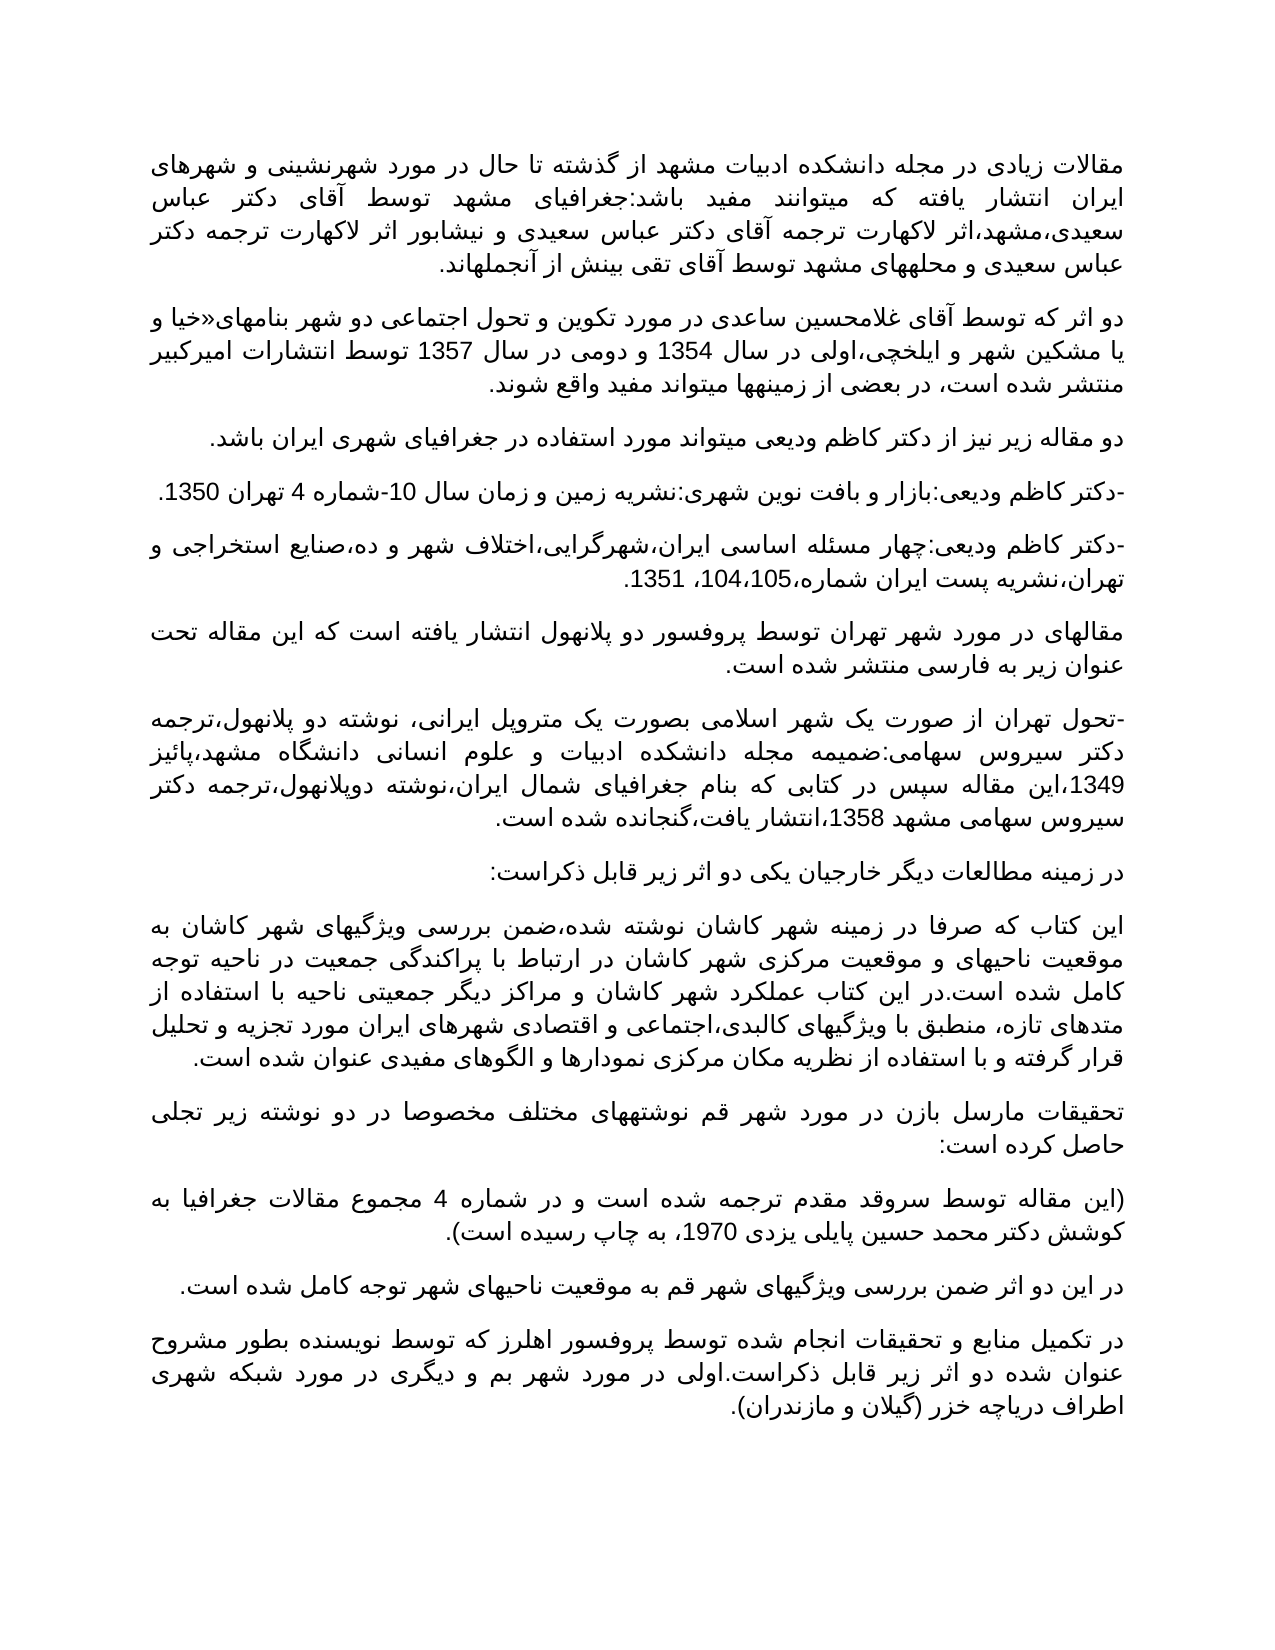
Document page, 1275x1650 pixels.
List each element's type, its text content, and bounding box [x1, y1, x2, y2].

text در زمینه مطالعات دیگر خارجیان یکی دو اثر زیر قابل ذکراست: [150, 857, 1125, 886]
text مقاله‏ای در مورد شهر تهران توسط پروفسور دو پلانهول انتشار یافته‏ است که این مقاله تحت عنوان زیر به فارسی منتشر شده است. [150, 617, 1125, 679]
text -دکتر کاظم ودیعی:چهار مسئله اساسی ایران،شهرگرایی،اختلاف‏ شهر و ده،صنایع استخراجی و تهران،نشریه پست ایران شماره،104،105، 1351. [150, 531, 1125, 592]
text -تحول تهران از صورت یک شهر اسلامی بصورت یک متروپل ایرانی، نوشته دو پلانهول،ترجمه دکتر سیروس سهامی:ضمیمه مجله دانشکده‏ ادبیات و علوم انسانی دانشگاه مشهد،پائیز 1349،این مقاله سپس در کتابی‏ که بنام جغرافیای شمال ایران،نوشته دوپلانهول،ترجمه دکتر سیروس‏ سهامی مشهد 1358،انتشار یافت،گنجانده شده است. [150, 704, 1125, 832]
text در تکمیل منابع و تحقیقات انجام شده توسط پروفسور اهلرز که‏ توسط نویسنده بطور مشروح عنوان شده دو اثر زیر قابل ذکراست.اولی‏ در مورد شهر بم و دیگری در مورد شبکه شهری اطراف دریاچه خزر (گیلان و مازندران). [150, 1324, 1125, 1419]
text (این مقاله توسط سروقد مقدم ترجمه شده است و در شماره 4 مجموع مقالات جغرافیا به کوشش دکتر محمد حسین پایلی یزدی 1970، به چاپ رسیده است). [150, 1184, 1125, 1246]
text در این دو اثر ضمن بررسی ویژگیهای شهر قم به موقعیت ناحیه‏ای شهر توجه کامل شده است. [150, 1271, 1125, 1299]
text دو مقاله زیر نیز از دکتر کاظم ودیعی می‏تواند مورد استفاده در جغرافیای شهری ایران باشد. [150, 423, 1125, 452]
text دو اثر که توسط آقای غلامحسین ساعدی در مورد تکوین و تحول‏ اجتماعی دو شهر بنامهای«خیا و یا مشکین شهر و ایلخچی،اولی در سال‏ 1354 و دومی در سال 1357 توسط انتشارات امیرکبیر منتشر شده است، در بعضی از زمینه‏ها می‏تواند مفید واقع شوند. [150, 303, 1125, 398]
text تحقیقات مارسل بازن در مورد شهر قم نوشته‏های مختلف مخصوصا در دو نوشته زیر تجلی حاصل کرده است: [150, 1097, 1125, 1159]
text -دکتر کاظم ودیعی:بازار و بافت نوین شهری:نشریه زمین و زمان‏ سال 10-شماره 4 تهران 1350. [150, 477, 1125, 505]
text مقالات زیادی در مجله دانشکده ادبیات مشهد از گذشته تا حال در مورد شهرنشینی و شهرهای ایران انتشار یافته که می‏توانند مفید باشد:جغرافیای‏ مشهد توسط آقای دکتر عباس سعیدی،مشهد،اثر لاکهارت ترجمه آقای دکتر عباس سعیدی و نیشابور اثر لاکهارت ترجمه دکتر عباس سعیدی و محله‏های‏ مشهد توسط آقای تقی بینش از آنجمله‏اند. [150, 150, 1125, 278]
text این کتاب که صرفا در زمینه شهر کاشان نوشته شده،ضمن بررسی‏ ویژگیهای شهر کاشان به موقعیت ناحیه‏ای و موقعیت مرکزی شهر کاشان در ارتباط با پراکندگی جمعیت در ناحیه توجه کامل شده است.در این کتاب‏ عملکرد شهر کاشان و مراکز دیگر جمعیتی ناحیه با استفاده از متدهای تازه، منطبق با ویژگیهای کالبدی،اجتماعی و اقتصادی شهرهای ایران مورد تجزیه و تحلیل قرار گرفته و با استفاده از نظریه مکان مرکزی نمودارها و الگوهای مفیدی عنوان شده است. [150, 911, 1125, 1072]
